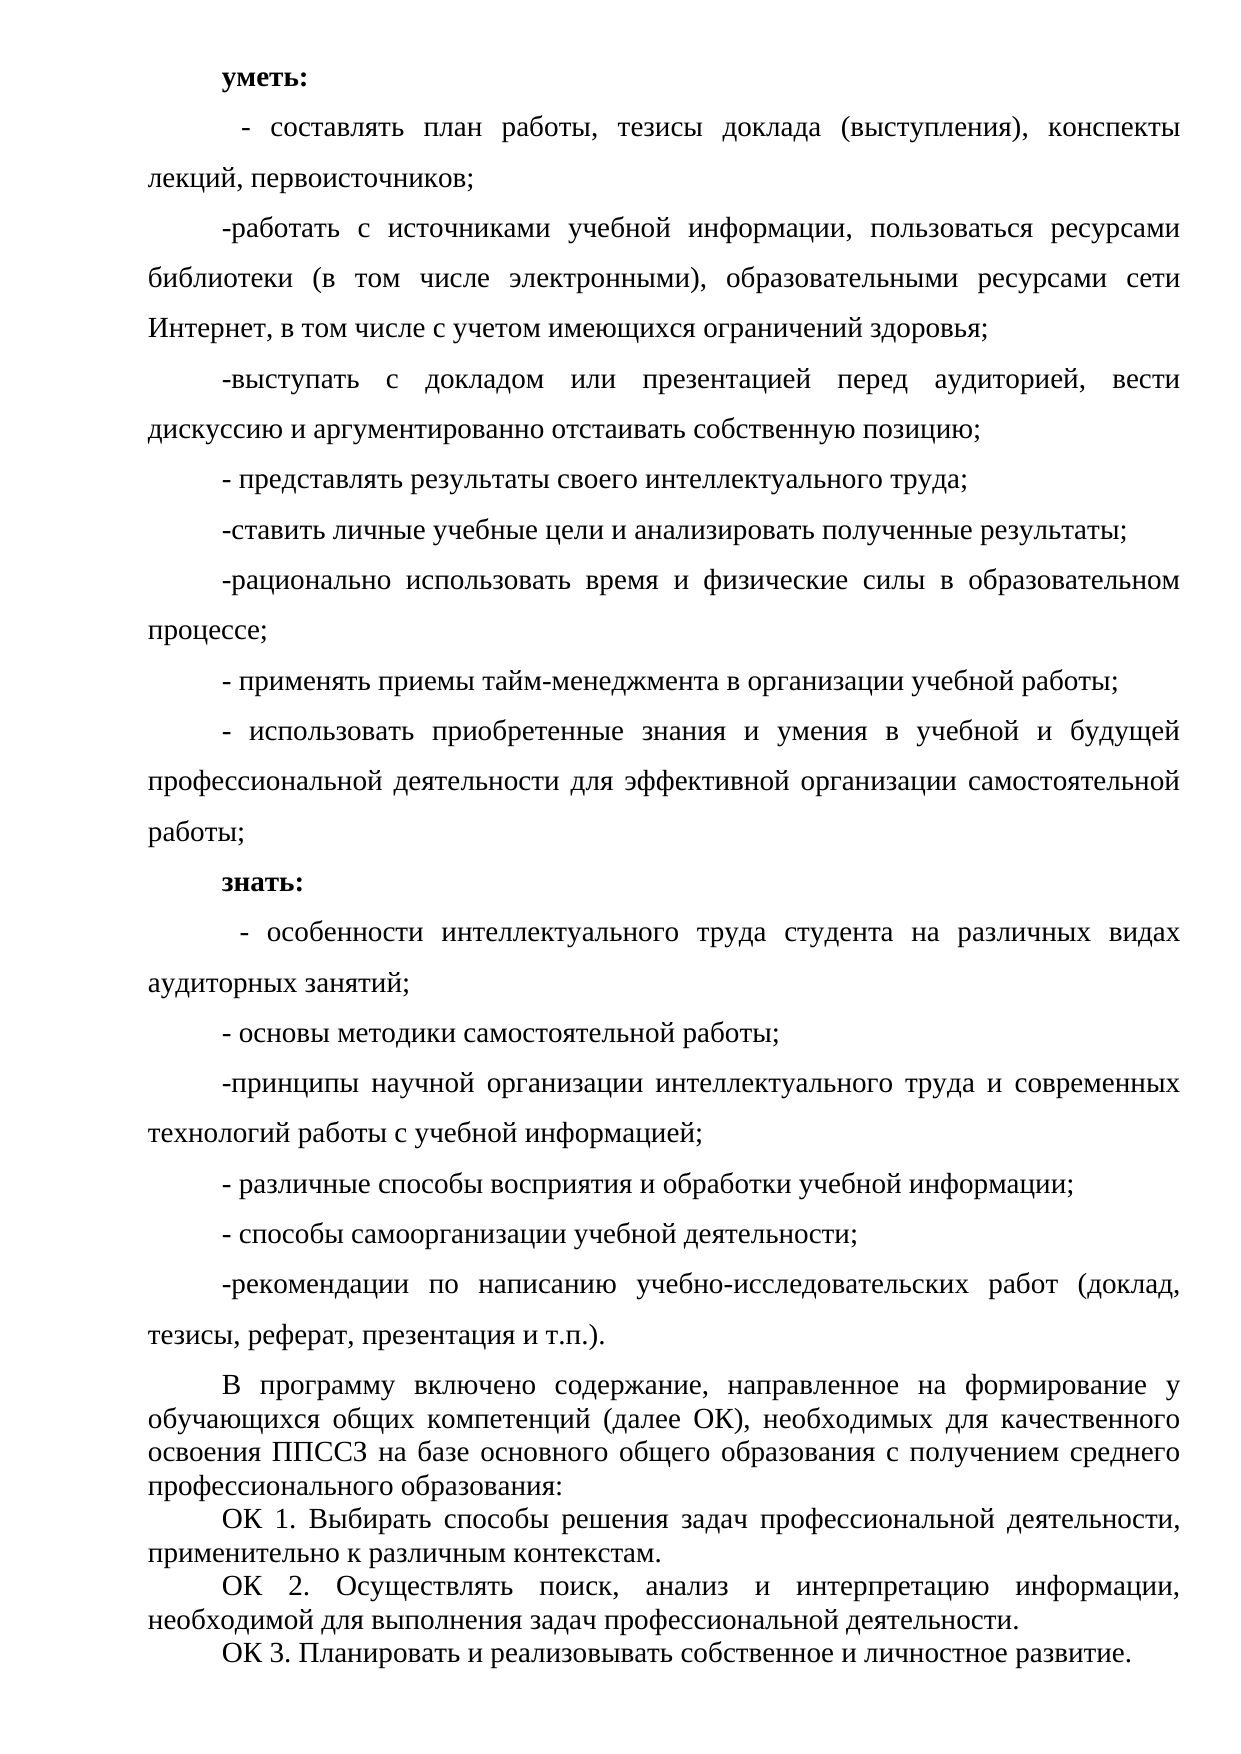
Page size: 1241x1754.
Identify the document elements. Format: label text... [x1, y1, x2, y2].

text знать: [148, 864, 1181, 898]
text ОК 1. Выбирать способы решения задач профессиональной деятельности, применительно к различным контекстам. [148, 1501, 1181, 1568]
text ОК 2. Осуществлять поиск, анализ и интерпретацию информации, необходимой для выполнения задач профессиональной деятельности. [148, 1568, 1181, 1636]
text ОК 3. Планировать и реализовывать собственное и личностное развитие. [148, 1636, 1181, 1669]
text - особенности интеллектуального труда студента на различных видах аудиторных занятий; [148, 914, 1181, 998]
text - основы методики самостоятельной работы; [148, 1015, 1181, 1048]
text -рекомендации по написанию учебно-исследовательских работ (доклад, тезисы, реферат, презентация и т.п.). [148, 1267, 1181, 1350]
text -рационально использовать время и физические силы в образовательном процессе; [148, 562, 1181, 646]
text -выступать с докладом или презентацией перед аудиторией, вести дискуссию и аргументированно отстаивать собственную позицию; [148, 361, 1181, 445]
text - различные способы восприятия и обработки учебной информации; [148, 1166, 1181, 1199]
text - использовать приобретенные знания и умения в учебной и будущей профессиональной деятельности для эффективной организации самостоятельной работы; [148, 713, 1181, 847]
text -ставить личные учебные цели и анализировать полученные результаты; [148, 512, 1181, 545]
text В программу включено содержание, направленное на формирование у обучающихся общих компетенций (далее ОК), необходимых для качественного освоения ППССЗ на базе основного общего образования с получением среднего профессионального образования: [148, 1367, 1181, 1501]
text -работать с источниками учебной информации, пользоваться ресурсами библиотеки (в том числе электронными), образовательными ресурсами сети Интернет, в том числе с учетом имеющихся ограничений здоровья; [148, 210, 1181, 344]
text - способы самоорганизации учебной деятельности; [148, 1216, 1181, 1250]
text уметь: [148, 59, 1181, 93]
text - применять приемы тайм-менеджмента в организации учебной работы; [148, 663, 1181, 696]
text -принципы научной организации интеллектуального труда и современных технологий работы с учебной информацией; [148, 1065, 1181, 1149]
text - представлять результаты своего интеллектуального труда; [148, 462, 1181, 495]
text - составлять план работы, тезисы доклада (выступления), конспекты лекций, первоисточников; [148, 109, 1181, 193]
